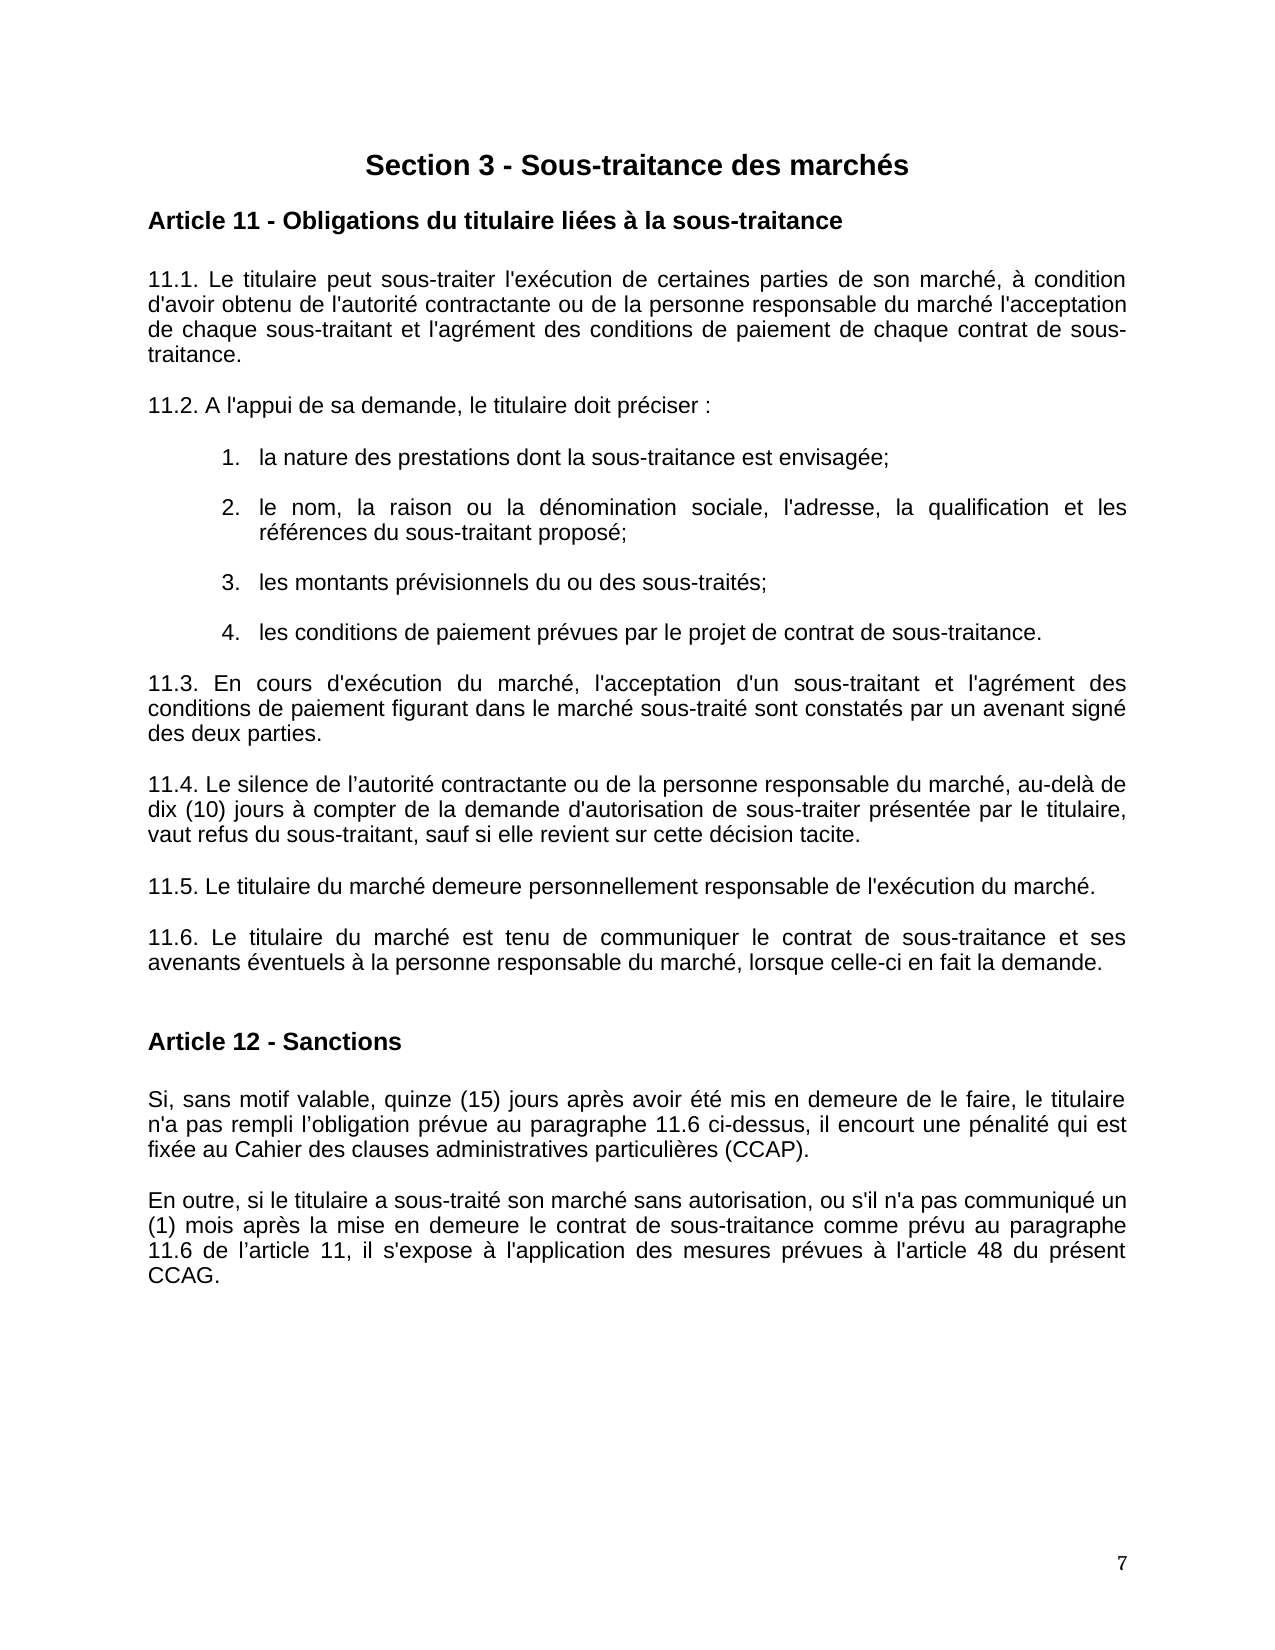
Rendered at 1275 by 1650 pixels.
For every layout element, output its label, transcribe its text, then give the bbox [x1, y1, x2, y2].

list les conditions de paiement prévues par le projet de contrat de sous-traitance. [221, 620, 1127, 645]
text 11.3. En cours d'exécution du marché, l'acceptation d'un sous-traitant et l'agrément des conditions de paiement figurant dans le marché sous-traité sont constatés par un avenant signé des deux parties. [148, 672, 1127, 747]
text 11.2. A l'appui de sa demande, le titulaire doit préciser : [148, 394, 1127, 419]
list les montants prévisionnels du ou des sous-traités; [221, 570, 1127, 595]
text 11.1. Le titulaire peut sous-traiter l'exécution de certaines parties de son marché, à condition d'avoir obtenu de l'autorité contractante ou de la personne responsable du marché l'acceptation de chaque sous-traitant et l'agrément des conditions de paiement de chaque contrat de sous-traitance. [148, 267, 1127, 367]
text 11.5. Le titulaire du marché demeure personnellement responsable de l'exécution du marché. [148, 874, 1127, 899]
subtitle Article 12 - Sanctions [148, 1027, 1127, 1056]
subtitle Section 3 - Sous-traitance des marchés [148, 148, 1127, 181]
text En outre, si le titulaire a sous-traité son marché sans autorisation, ou s'il n'a pas communiqué un (1) mois après la mise en demeure le contrat de sous-traitance comme prévu au paragraphe 11.6 de l’article 11, il s'expose à l'application des mesures prévues à l'article 48 du présent CCAG. [148, 1188, 1127, 1288]
list le nom, la raison ou la dénomination sociale, l'adresse, la qualification et les références du sous-traitant proposé; [221, 495, 1127, 545]
text 11.6. Le titulaire du marché est tenu de communiquer le contrat de sous-traitance et ses avenants éventuels à la personne responsable du marché, lorsque celle-ci en fait la demande. [148, 926, 1127, 976]
text Si, sans motif valable, quinze (15) jours après avoir été mis en demeure de le faire, le titulaire n'a pas rempli l’obligation prévue au paragraphe 11.6 ci-dessus, il encourt une pénalité qui est fixée au Cahier des clauses administratives particulières (CCAP). [148, 1087, 1127, 1162]
list la nature des prestations dont la sous-traitance est envisagée; [221, 445, 1127, 470]
subtitle Article 11 - Obligations du titulaire liées à la sous-traitance [148, 206, 1127, 235]
text 11.4. Le silence de l’autorité contractante ou de la personne responsable du marché, au-delà de dix (10) jours à compter de la demande d'autorisation de sous-traiter présentée par le titulaire, vaut refus du sous-traitant, sauf si elle revient sur cette décision tacite. [148, 773, 1127, 848]
